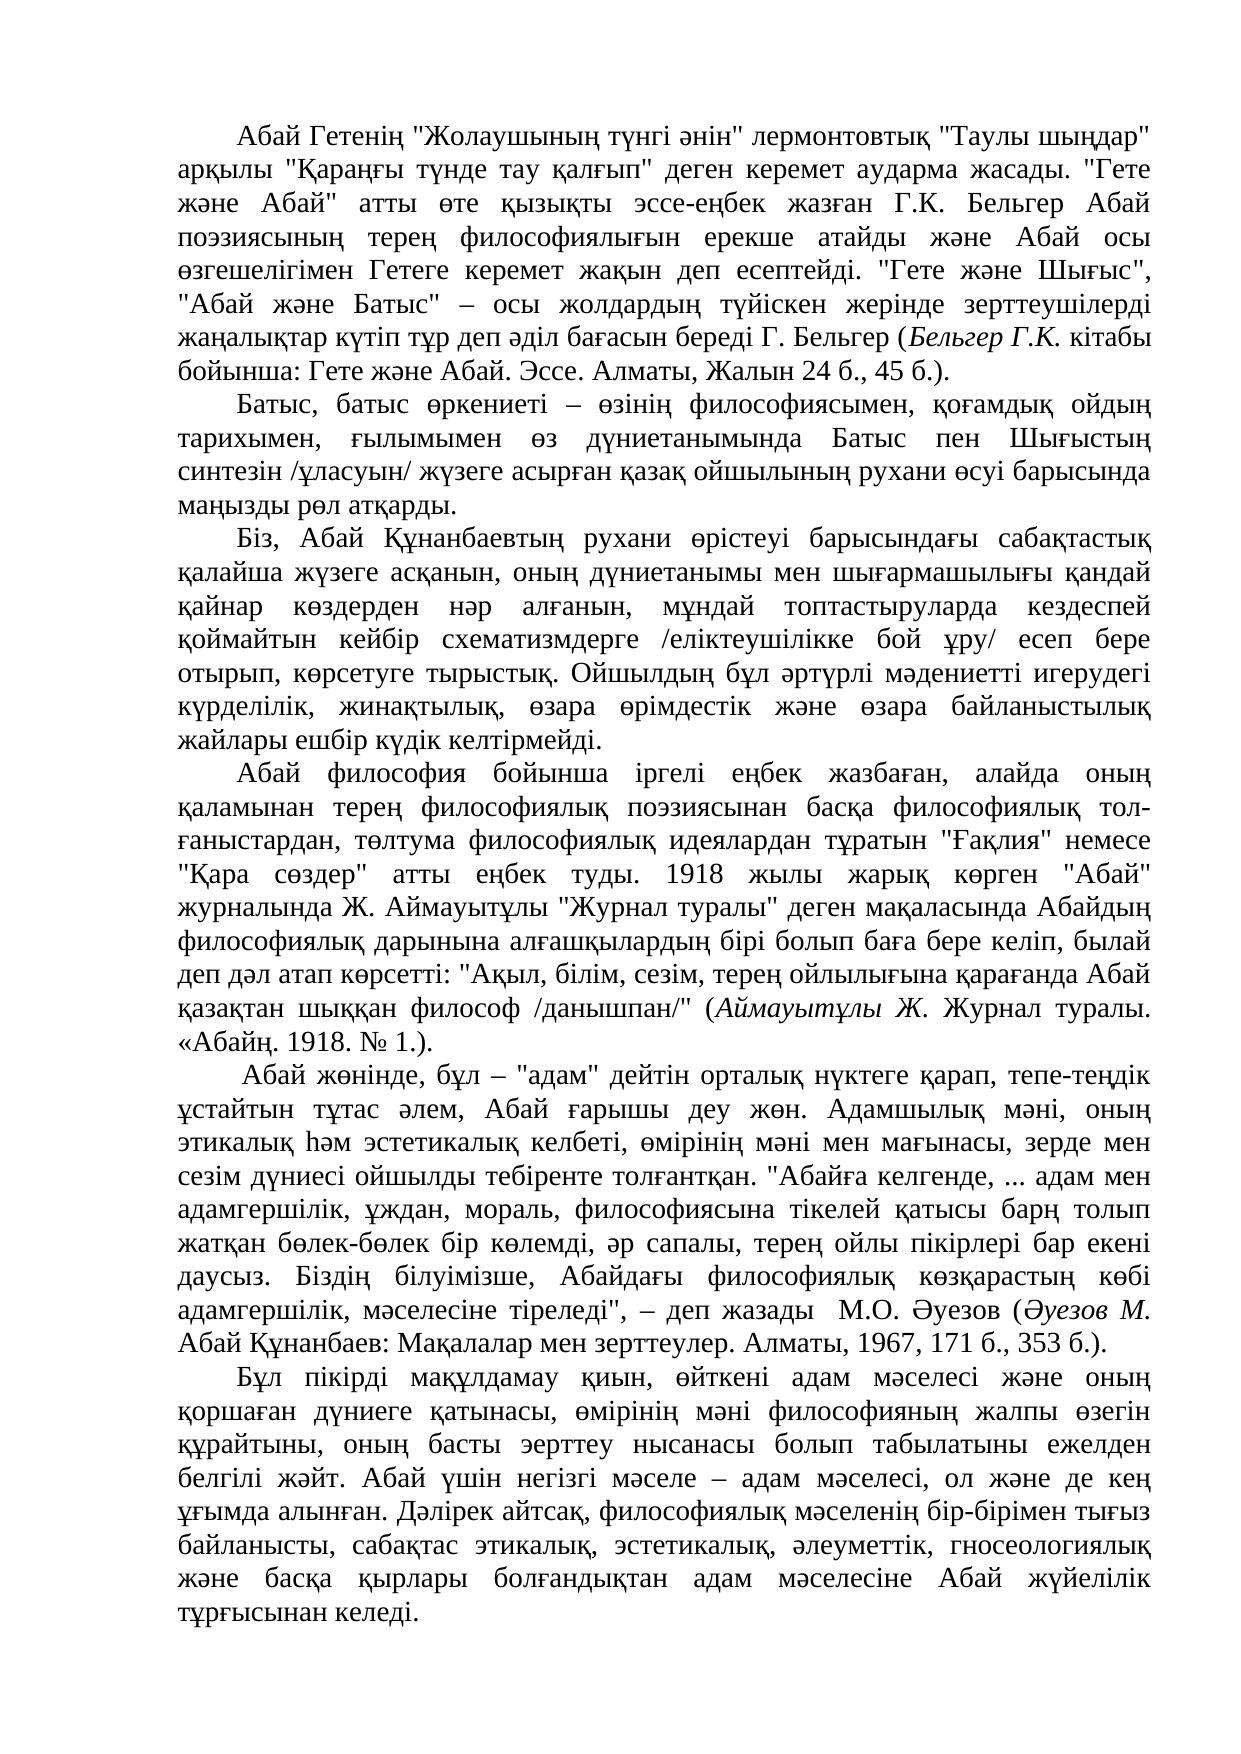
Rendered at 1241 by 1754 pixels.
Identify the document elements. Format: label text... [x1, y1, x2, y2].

text Бұл пікірді мақұлдамау қиын, өйткені адам мәселесі және оның қоршаған дүниеге қатынасы, өмірінің мәні философияның жалпы өзегін құрайтыны, оның басты эерттеу нысанасы болып табылатыны ежелден белгілі жәйт. Абай үшін негізгі мәселе – адам мәселесі, ол және де кең ұғымда алынған. Дәлірек айтсақ, философиялық мәселенің бір-бірімен тығыз байланысты, сабақтас этикалық, эстетикалық, әлеуметтік, гносеологиялық және басқа қырлары болғандықтан адам мәселесіне Абай жүйелілік тұрғысынан келеді. [177, 1359, 1152, 1627]
text Абай философия бойынша іргелі еңбек жазбаған, алайда оның қаламынан терең философиялық поэзиясынан басқа философиялық тол-ғаныстардан, төлтума философиялық идеялардан тұратын "Ғақлия" немесе "Қара сөздер" атты еңбек туды. 1918 жылы жарық көрген "Абай" журналында Ж. Аймауытұлы "Журнал туралы" деген мақаласында Абайдың философиялық дарынына алғашқылардың бірі болып баға бере келіп, былай деп дәл атап көрсетті: "Ақыл, білім, сезім, терең ойлылығына қарағанда Абай қазақтан шыққан философ /данышпан/" (Аймауытұлы Ж. Журнал туралы. «Абайң. 1918. № 1.). [177, 755, 1152, 1057]
text Абай Гетенің "Жолаушының түнгі әнін" лермонтовтық "Таулы шыңдар" арқылы "Қараңғы түнде тау қалғып" деген керемет аударма жасады. "Гете және Абай" атты өте қызықты эссе-еңбек жазған Г.К. Бельгер Абай поэзиясының терең философиялығын ерекше атайды және Абай осы өзгешелігімен Гетеге керемет жақын деп есептейді. "Гете және Шығыс", "Абай және Батыс" – осы жолдардың түйіскен жерінде зерттеушілерді жаңалықтар күтіп тұр деп әділ бағасын береді Г. Бельгер (Бельгер Г.К. кітабы бойынша: Гете және Абай. Эссе. Алматы, Жалын 24 б., 45 б.). [177, 118, 1152, 386]
text Батыс, батыс өркениеті – өзінің философиясымен, қоғамдық ойдың тарихымен, ғылымымен өз дүниетанымында Батыс пен Шығыстың синтезін /ұласуын/ жүзеге асырған қазақ ойшылының рухани өсуі барысында маңызды рөл атқарды. [177, 386, 1152, 521]
text Біз, Абай Құнанбаевтың рухани өрістеуі барысындағы сабақтастық қалайша жүзеге асқанын, оның дүниетанымы мен шығармашылығы қандай қайнар көздерден нәр алғанын, мұндай топтастыруларда кездеспей қоймайтын кейбір схематизмдерге /еліктеушілікке бой ұру/ есеп бере отырып, көрсетуге тырыстық. Ойшылдың бұл әртүрлі мәдениетті игерудегі күрделілік, жинақтылық, өзара өрімдестік және өзара байланыстылық жайлары ешбір күдік келтірмейді. [177, 521, 1152, 755]
text Абай жөнінде, бұл – "адам" дейтін орталық нүктеге қарап, тепе-теңдік ұстайтын тұтас әлем, Абай ғарышы деу жөн. Адамшылық мәні, оның этикалық һәм эстетикалық келбеті, өмірінің мәні мен мағынасы, зерде мен сезім дүниесі ойшылды тебіренте толғантқан. "Абайға келгенде, ... адам мен адамгершілік, ұждан, мораль, философиясына тікелей қатысы барң толып жатқан бөлек-бөлек бір көлемді, әр сапалы, терең ойлы пікірлері бар екені даусыз. Біздің білуімізше, Абайдағы философиялық көзқарастың көбі адамгершілік, мәселесіне тіреледі", – деп жазады М.О. Әуезов (Әуезов М. Абай Құнанбаев: Мақалалар мен зерттеулер. Алматы, 1967, 171 б., 353 б.). [177, 1057, 1152, 1359]
